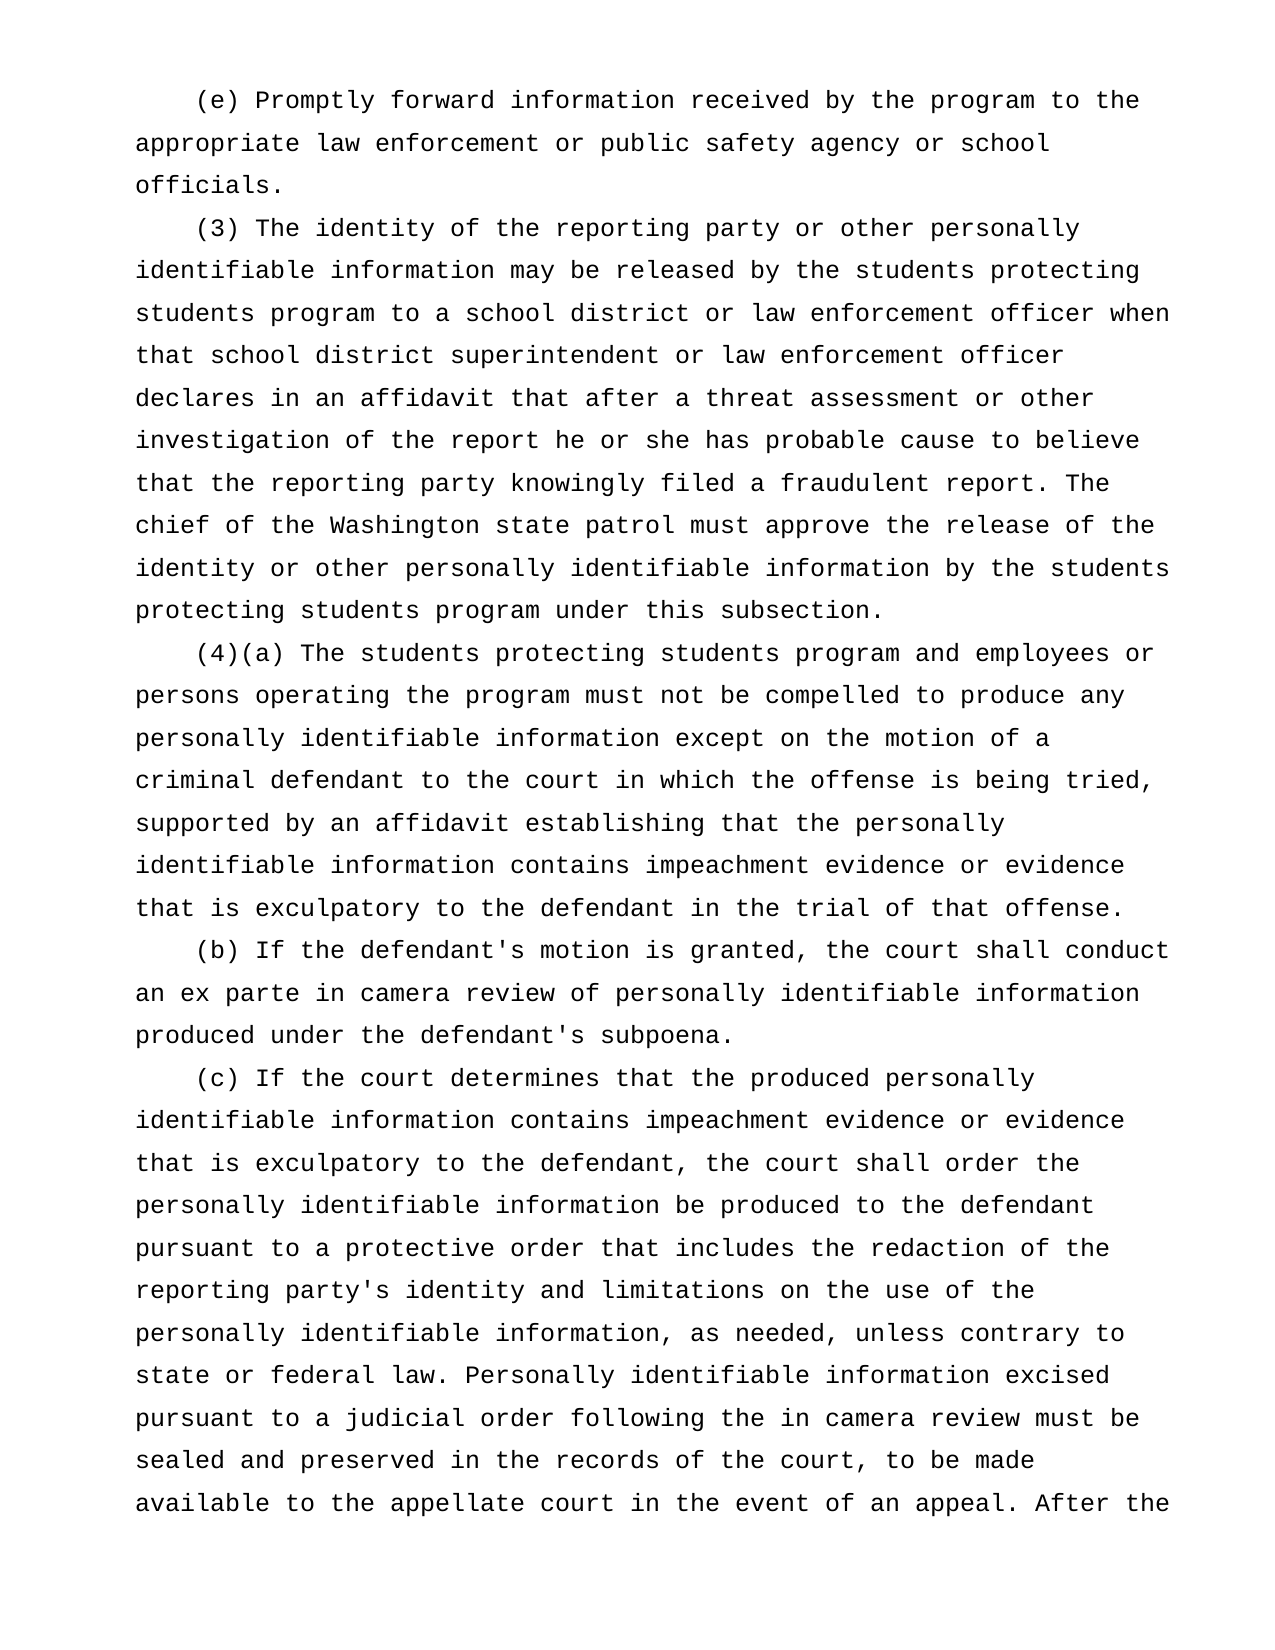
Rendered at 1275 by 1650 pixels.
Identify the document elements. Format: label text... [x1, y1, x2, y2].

text (4)(a) The students protecting students program and employees or persons operating the program must not be compelled to produce any personally identifiable information except on the motion of a criminal defendant to the court in which the offense is being tried, supported by an affidavit establishing that the personally identifiable information contains impeachment evidence or evidence that is exculpatory to the defendant in the trial of that offense. [135, 627, 1170, 925]
text (3) The identity of the reporting party or other personally identifiable information may be released by the students protecting students program to a school district or law enforcement officer when that school district superintendent or law enforcement officer declares in an affidavit that after a threat assessment or other investigation of the report he or she has probable cause to believe that the reporting party knowingly filed a fraudulent report. The chief of the Washington state patrol must approve the release of the identity or other personally identifiable information by the students protecting students program under this subsection. [135, 202, 1170, 627]
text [135, 1052, 1170, 1520]
text (b) If the defendant's motion is granted, the court shall conduct an ex parte in camera review of personally identifiable information produced under the defendant's subpoena. [135, 925, 1170, 1052]
text (e) Promptly forward information received by the program to the appropriate law enforcement or public safety agency or school officials. [135, 75, 1170, 202]
